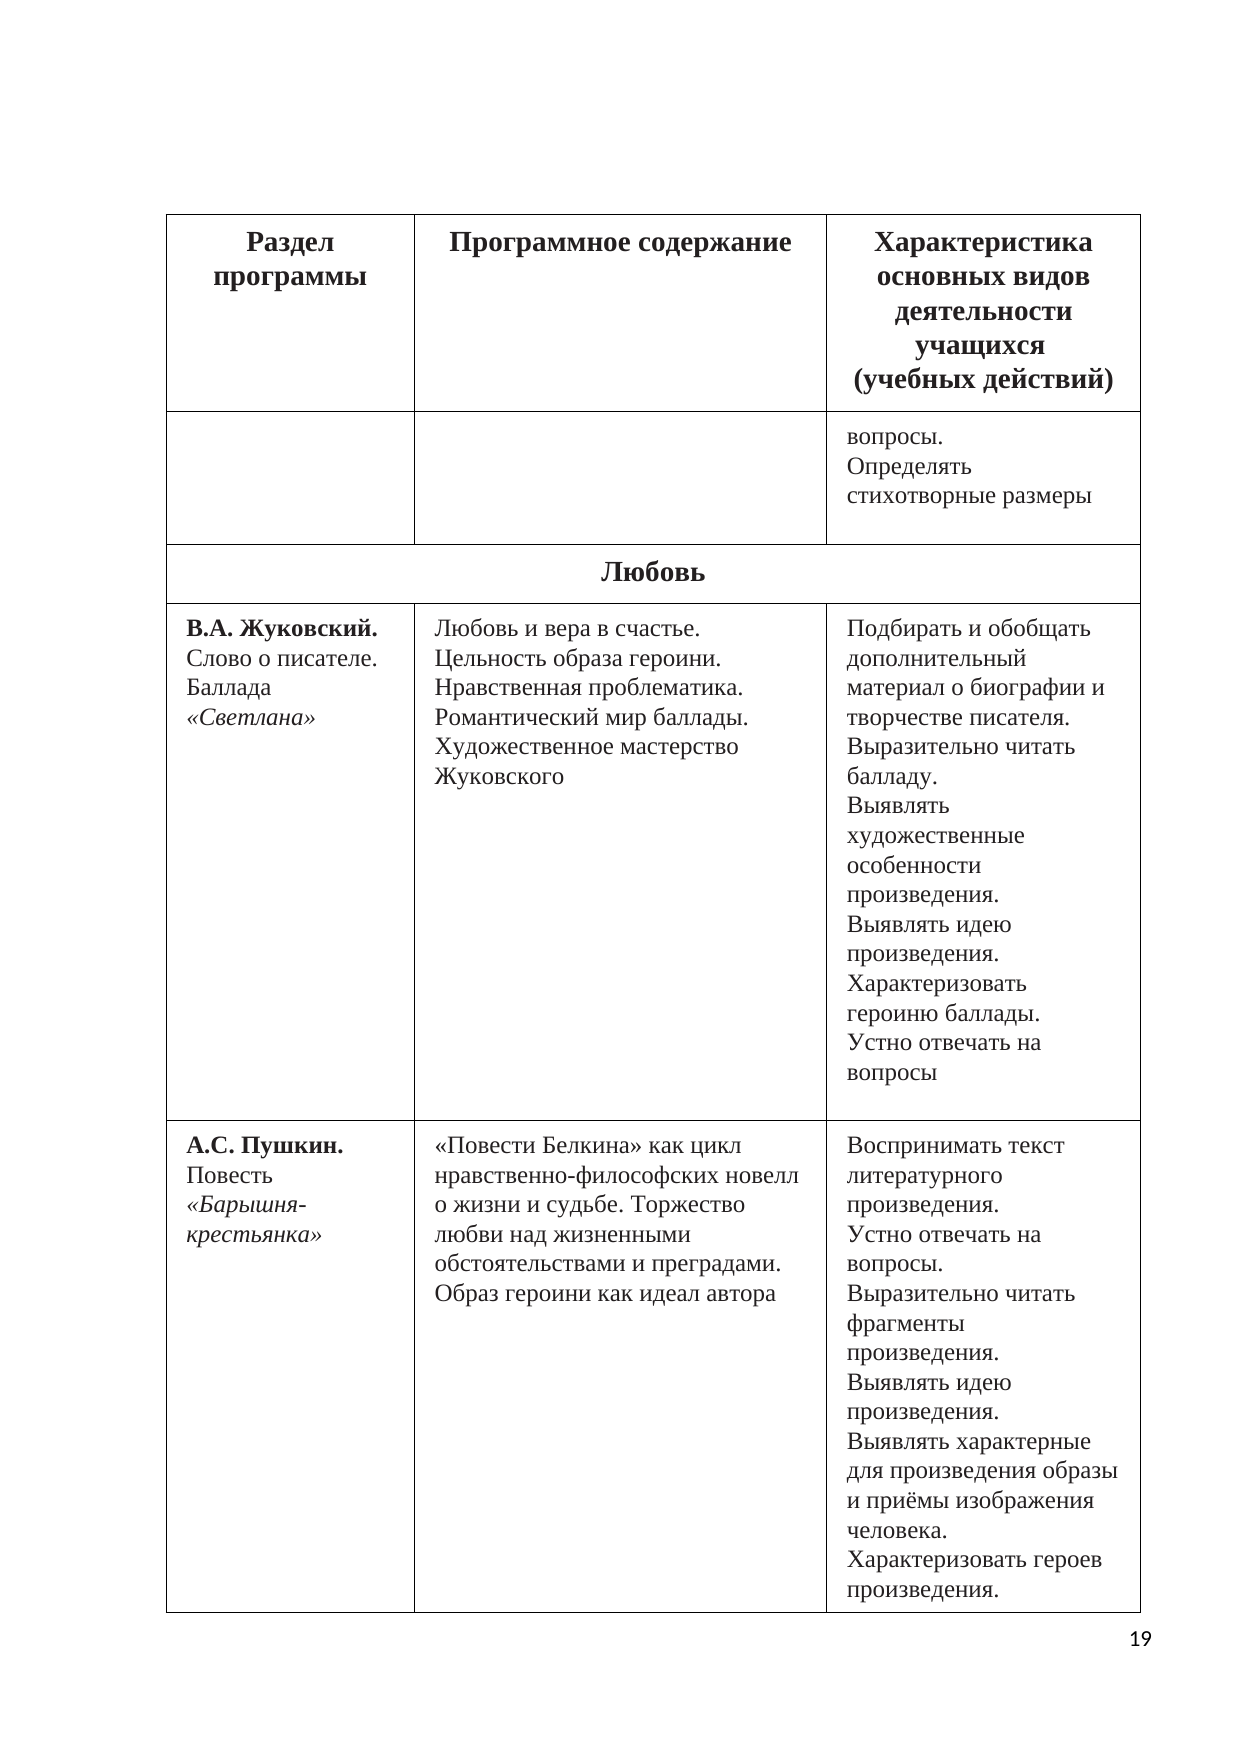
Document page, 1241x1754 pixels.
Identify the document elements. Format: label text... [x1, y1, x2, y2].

table_cell Любовь и вера в счастье. Цельность образа героини. Нравственная проблематика. Романтический мир баллады. Художественное мастерство Жуковского [415, 604, 826, 1120]
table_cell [827, 412, 1140, 544]
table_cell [167, 1121, 414, 1612]
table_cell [415, 1121, 826, 1612]
table_header Характеристика основных видов деятельности учащихся (учебных действий) [827, 215, 1140, 411]
table_cell Любовь [167, 545, 1140, 603]
table_header Раздел программы [167, 215, 414, 411]
table_header Программное содержание [415, 215, 826, 411]
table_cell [167, 412, 414, 544]
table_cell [827, 1121, 1140, 1612]
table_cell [415, 412, 826, 544]
table_cell Подбирать и обобщать дополнительный материал о биографии и творчестве писателя. Выразительно читать балладу. Выявлять художественные особенности произведения. Выявлять идею произведения. Характеризовать героиню баллады. Устно отвечать на вопросы [827, 604, 1140, 1120]
table_cell В.А. Жуковский. Слово о писателе. Баллада «Светлана» [167, 604, 414, 1120]
